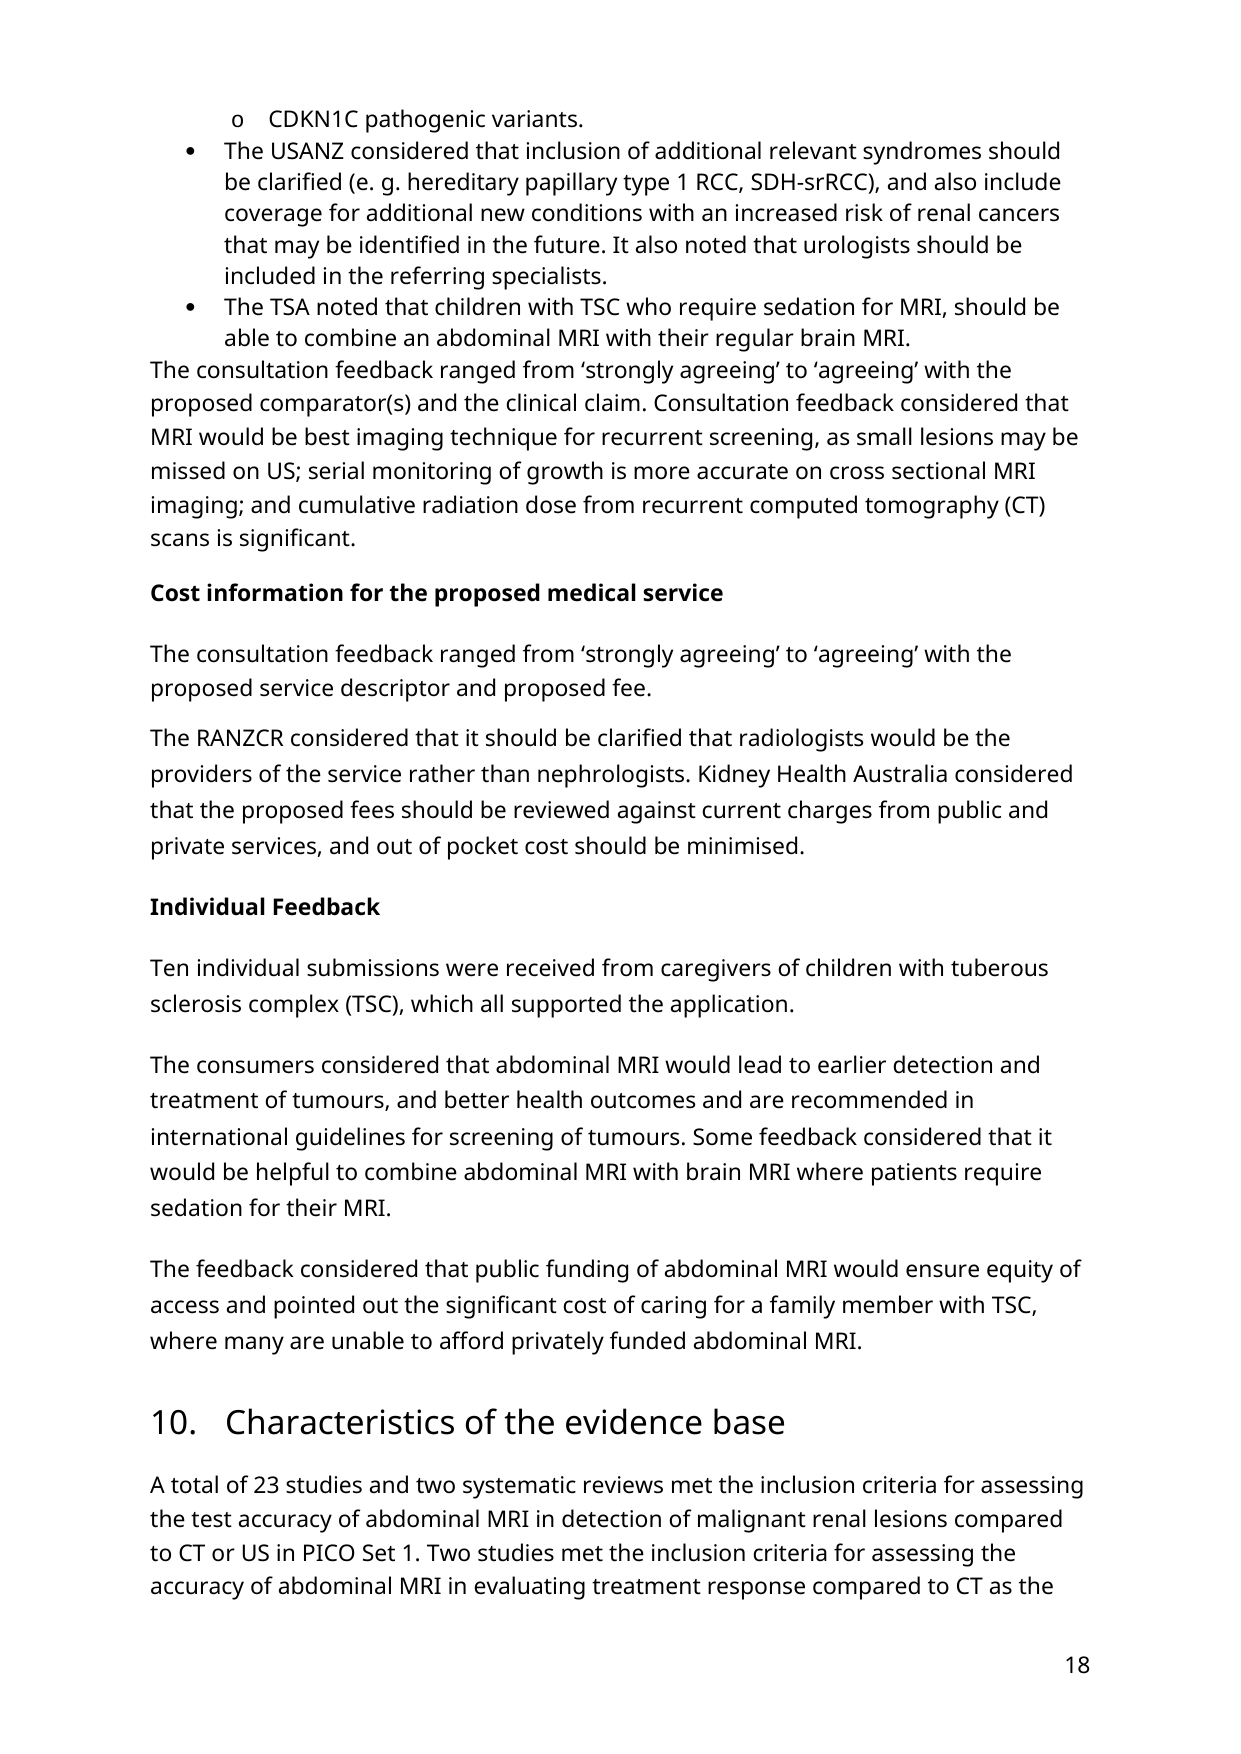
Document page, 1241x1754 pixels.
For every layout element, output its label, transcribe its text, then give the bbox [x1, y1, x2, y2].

subtitle 10. Characteristics of the evidence base [150, 1398, 1090, 1444]
text The consumers considered that abdominal MRI would lead to earlier detection and treatment of tumours, and better health outcomes and are recommended in international guidelines for screening of tumours. Some feedback considered that it would be helpful to combine abdominal MRI with brain MRI where patients require sedation for their MRI. [150, 1048, 1090, 1223]
text The feedback considered that public funding of abdominal MRI would ensure equity of access and pointed out the significant cost of caring for a family member with TSC, where many are unable to afford privately funded abdominal MRI. [150, 1253, 1090, 1356]
list The USANZ considered that inclusion of additional relevant syndromes should be clarified (e. g. hereditary papillary type 1 RCC, SDH-srRCC), and also include coverage for additional new conditions with an increased risk of renal cancers that may be identified in the future. It also noted that urologists should be included in the referring specialists. [186, 135, 1090, 291]
text Cost information for the proposed medical service [150, 577, 1090, 608]
list The TSA noted that children with TSC who require sedation for MRI, should be able to combine an abdominal MRI with their regular brain MRI. [186, 291, 1090, 353]
text The consultation feedback ranged from ‘strongly agreeing’ to ‘agreeing’ with the proposed service descriptor and proposed fee. [150, 638, 1090, 703]
text Individual Feedback [150, 891, 1090, 922]
text The RANZCR considered that it should be clarified that radiologists would be the providers of the service rather than nephrologists. Kidney Health Australia considered that the proposed fees should be reviewed against current charges from public and private services, and out of pocket cost should be minimised. [150, 722, 1090, 861]
list CDKN1C pathogenic variants. [231, 103, 1090, 135]
text Ten individual submissions were received from caregivers of children with tuberous sclerosis complex (TSC), which all supported the application. [150, 952, 1090, 1019]
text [150, 1469, 1090, 1601]
text The consultation feedback ranged from ‘strongly agreeing’ to ‘agreeing’ with the proposed comparator(s) and the clinical claim. Consultation feedback considered that MRI would be best imaging technique for recurrent screening, as small lesions may be missed on US; serial monitoring of growth is more accurate on cross sectional MRI imaging; and cumulative radiation dose from recurrent computed tomography (CT) scans is significant. [150, 353, 1090, 553]
